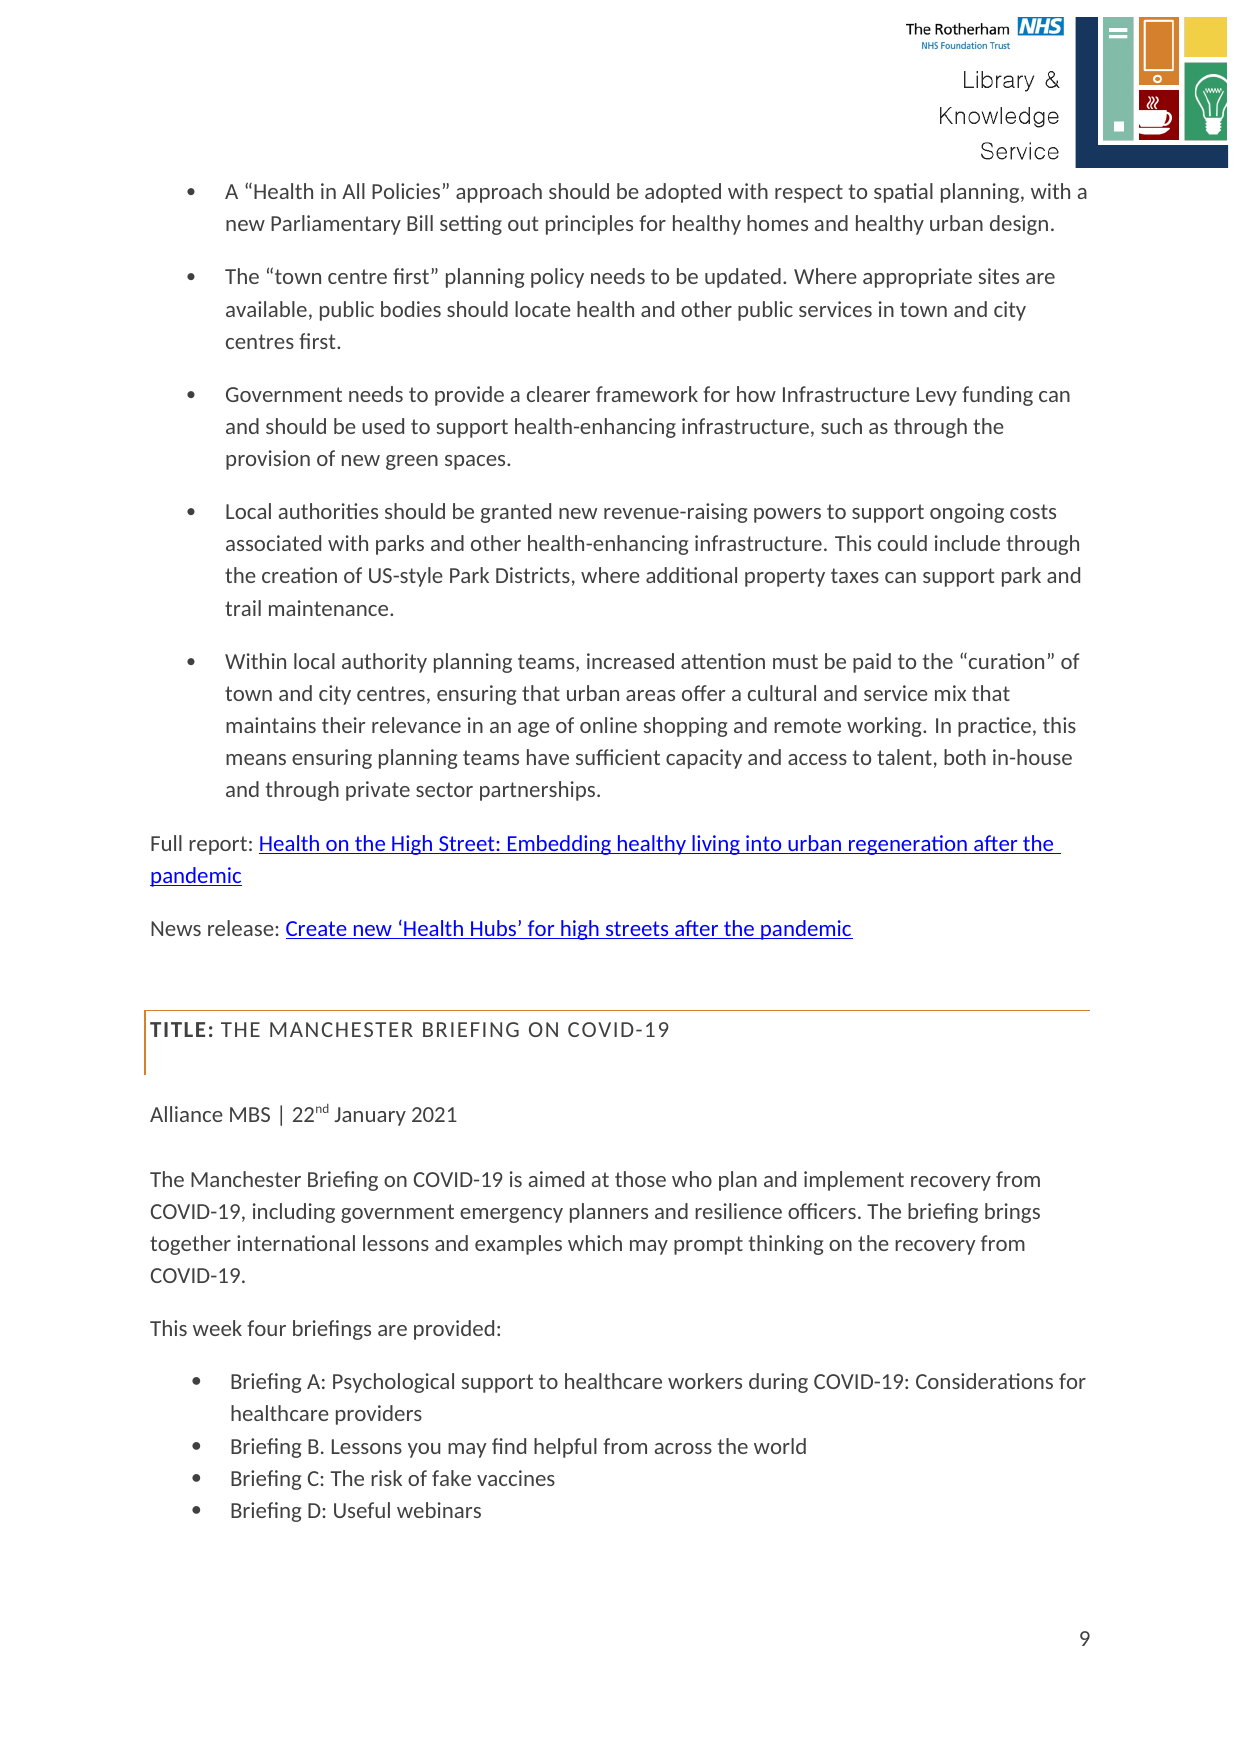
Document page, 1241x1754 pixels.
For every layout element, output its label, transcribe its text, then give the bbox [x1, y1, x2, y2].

list Briefing D: Useful webinars [192, 1496, 1090, 1524]
list Briefing A: Psychological support to healthcare workers during COVID-19: Considerations for healthcare providers [192, 1367, 1090, 1428]
list The “town centre first” planning policy needs to be updated. Where appropriate sites are available, public bodies should locate health and other public services in town and city centres first. [187, 262, 1090, 355]
list A “Health in All Policies” approach should be adopted with respect to spatial planning, with a new Parliamentary Bill setting out principles for healthy homes and healthy urban design. [187, 177, 1090, 237]
text Full report: Health on the High Street: Embedding healthy living into urban regeneration after the pandemic [150, 829, 1090, 889]
picture [902, 17, 1229, 177]
text News release: Create new ‘Health Hubs’ for high streets after the pandemic [150, 914, 1090, 974]
list Local authorities should be granted new revenue-raising powers to support ongoing costs associated with parks and other health-enhancing infrastructure. This could include through the creation of US-style Park Districts, where additional property taxes can support park and trail maintenance. [187, 497, 1090, 622]
text This week four briefings are provided: [150, 1314, 1090, 1342]
text TITLE: THE MANCHESTER BRIEFING ON COVID-19 [146, 1011, 1090, 1075]
list Briefing C: The risk of fake vaccines [192, 1464, 1090, 1492]
text Alliance MBS | 22nd January 2021 The Manchester Briefing on COVID-19 is aimed at those who plan and implement recovery from COVID-19, including government emergency planners and resilience officers. The briefing brings together international lessons and examples which may prompt thinking on the recovery from COVID-19. [150, 1100, 1090, 1289]
list Government needs to provide a clearer framework for how Infrastructure Levy funding can and should be used to support health-enhancing infrastructure, such as through the provision of new green spaces. [187, 380, 1090, 472]
list Within local authority planning teams, increased attention must be paid to the “curation” of town and city centres, ensuring that urban areas offer a cultural and service mix that maintains their relevance in an age of online shopping and remote working. In practice, this means ensuring planning teams have sufficient capacity and access to talent, both in-house and through private sector partnerships. [187, 647, 1090, 804]
list Briefing B. Lessons you may find helpful from across the world [192, 1432, 1090, 1460]
